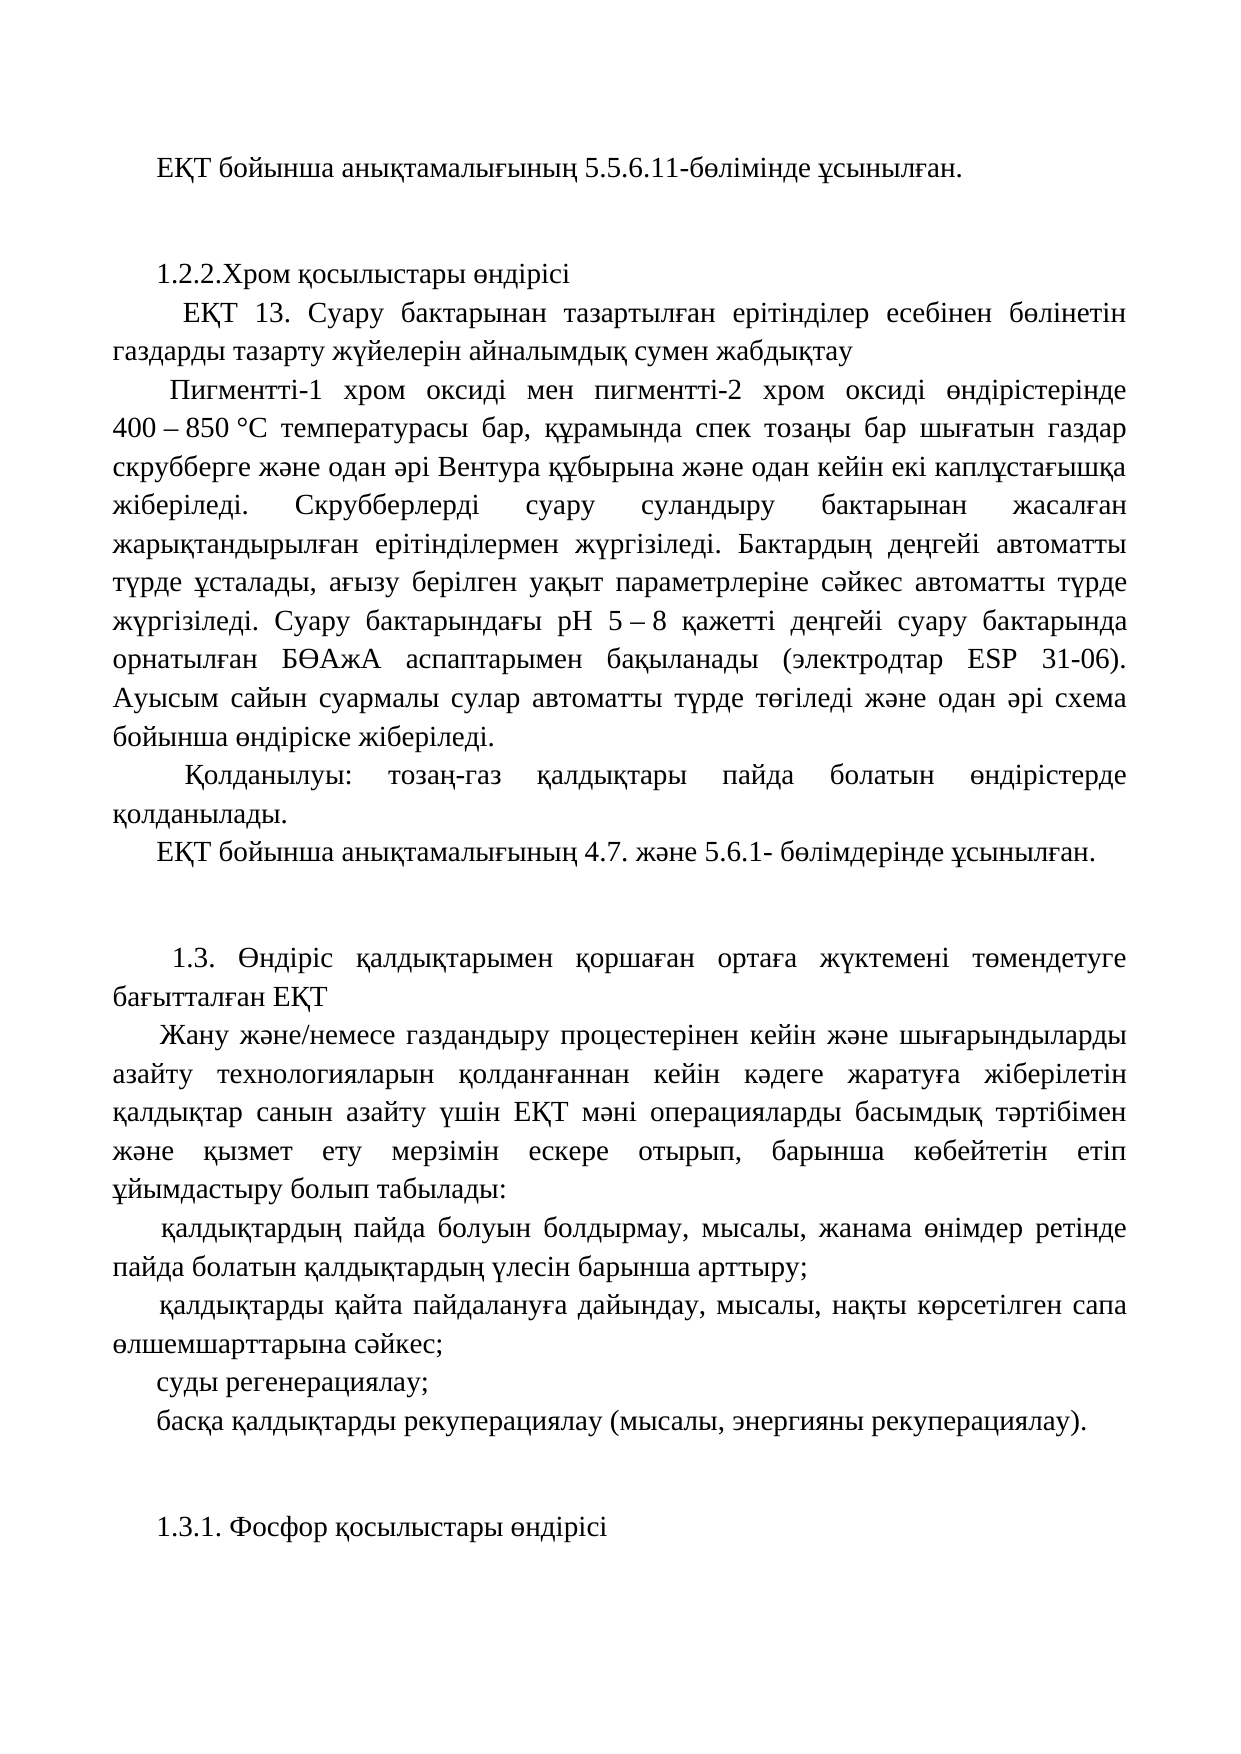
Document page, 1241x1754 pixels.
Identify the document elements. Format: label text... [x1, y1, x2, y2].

text Жану және/немесе газдандыру процестерінен кейін және шығарындыларды азайту технологияларын қолданғаннан кейін кәдеге жаратуға жіберілетін қалдықтар санын азайту үшін ЕҚТ мәні операцияларды басымдық тәртібімен және қызмет ету мерзімін ескере отырып, барынша көбейтетін етіп ұйымдастыру болып табылады: [112, 1017, 1128, 1205]
text ЕҚТ 13. Суару бактарынан тазартылған ерітінділер есебінен бөлінетін газдарды тазарту жүйелерін айналымдық сумен жабдықтау [112, 295, 1128, 367]
text ЕҚТ бойынша анықтамалығының 5.5.6.11-бөлімінде ұсынылған. [112, 150, 1128, 183]
text басқа қалдықтарды рекуперациялау (мысалы, энергияны рекуперациялау). [112, 1403, 1128, 1436]
text Пигментті-1 хром оксиді мен пигментті-2 хром оксиді өндірістерінде 400 – 850 °С температурасы бар, құрамында спек тозаңы бар шығатын газдар скрубберге және одан әрі Вентура құбырына және одан кейін екі каплұстағышқа жіберіледі. Скрубберлерді суару суландыру бактарынан жасалған жарықтандырылған ерітінділермен жүргізіледі. Бактардың деңгейі автоматты түрде ұсталады, ағызу берілген уақыт параметрлеріне сәйкес автоматты түрде жүргізіледі. Суару бактарындағы рН 5 – 8 қажетті деңгейі суару бактарында орнатылған БӨАжА аспаптарымен бақыланады (электродтар ESP 31-06). Ауысым сайын суармалы сулар автоматты түрде төгіледі және одан әрі схема бойынша өндіріске жіберіледі. [112, 372, 1128, 752]
text суды регенерациялау; [112, 1364, 1128, 1398]
text қалдықтардың пайда болуын болдырмау, мысалы, жанама өнімдер ретінде пайда болатын қалдықтардың үлесін барынша арттыру; [112, 1210, 1128, 1282]
text қалдықтарды қайта пайдалануға дайындау, мысалы, нақты көрсетілген сапа өлшемшарттарына сәйкес; [112, 1287, 1128, 1359]
text 1.3.1. Фосфор қосылыстары өндірісі [112, 1509, 1128, 1543]
text 1.3. Өндіріс қалдықтарымен қоршаған ортаға жүктемені төмендетуге бағытталған ЕҚТ [112, 940, 1128, 1012]
text Қолданылуы: тозаң-газ қалдықтары пайда болатын өндірістерде қолданылады. [112, 757, 1128, 829]
text 1.2.2.Хром қосылыстары өндірісі [112, 256, 1128, 290]
text ЕҚТ бойынша анықтамалығының 4.7. және 5.6.1- бөлімдерінде ұсынылған. [112, 834, 1128, 868]
